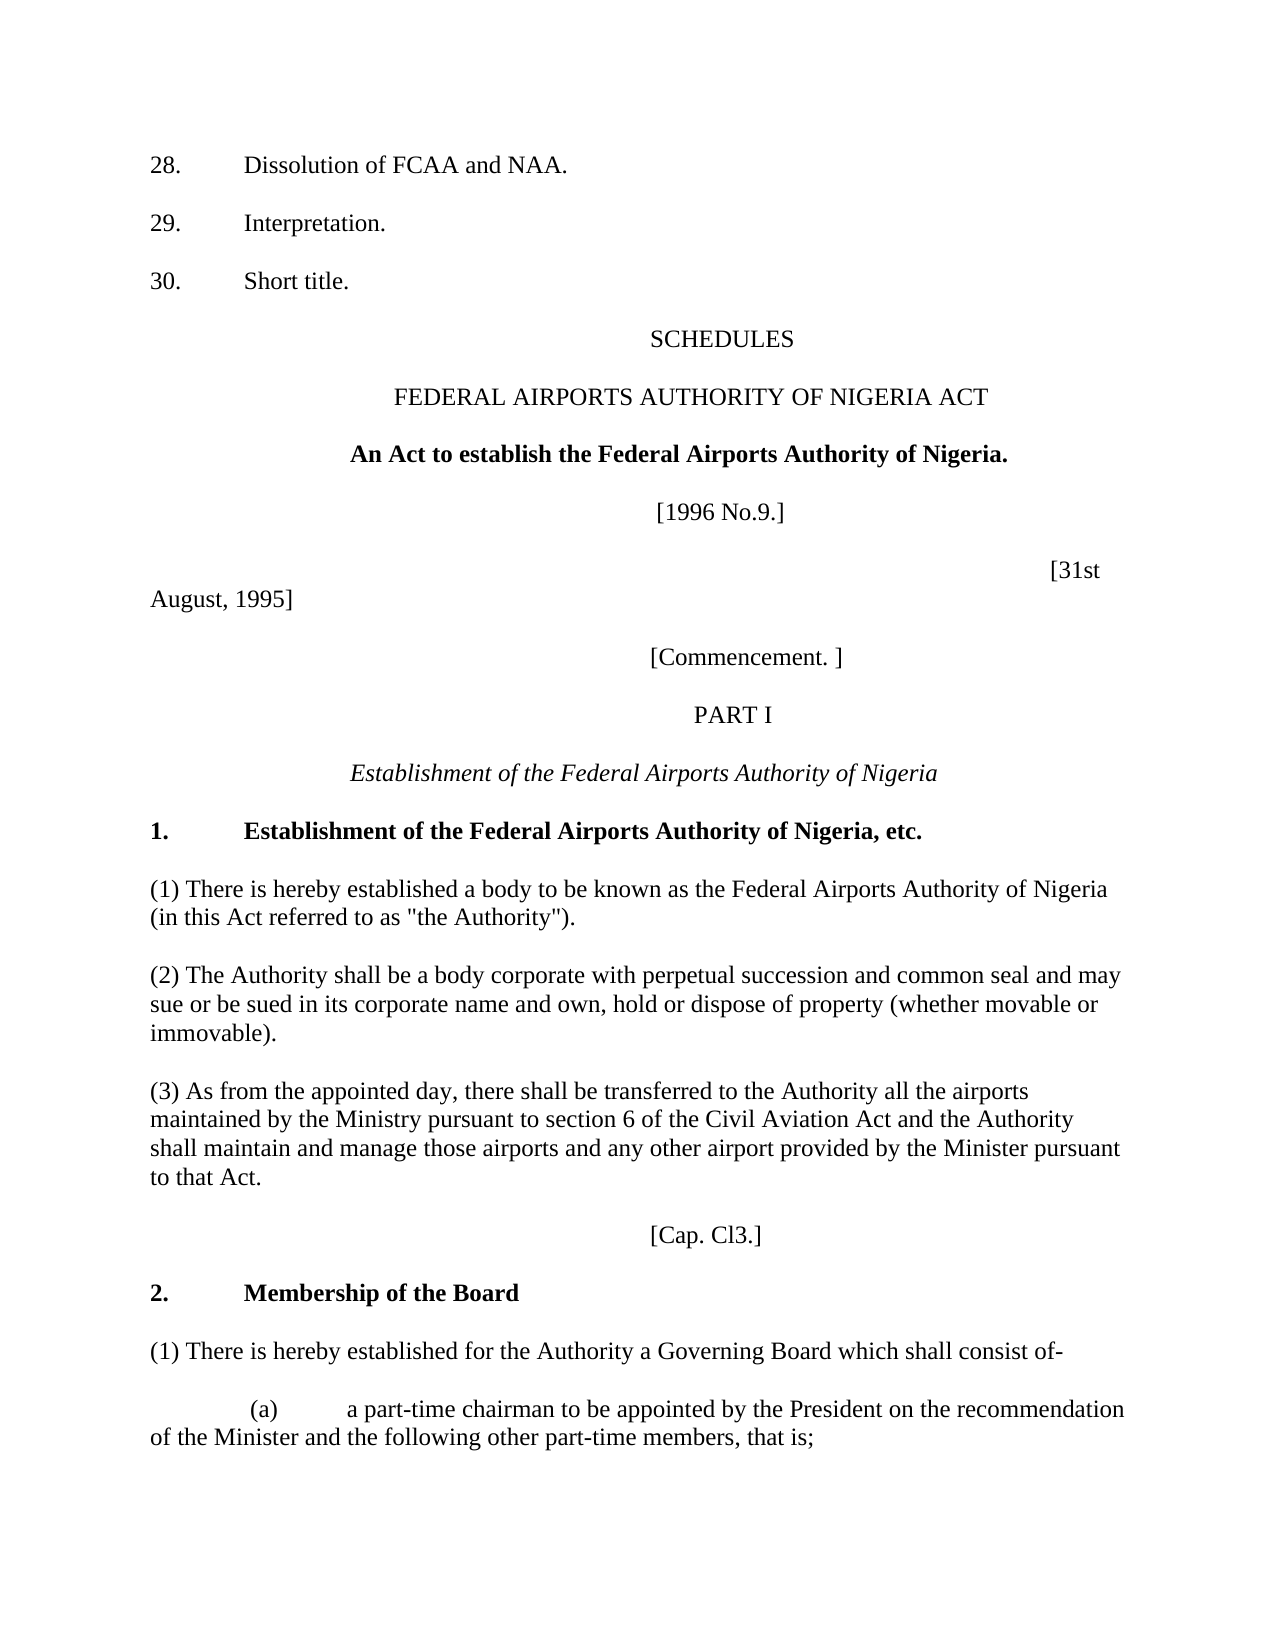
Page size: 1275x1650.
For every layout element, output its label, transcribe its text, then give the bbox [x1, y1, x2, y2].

text (a) a part-time chairman to be appointed by the President on the recommendation of the Minister and the following other part-time members, that is; [150, 1394, 1125, 1451]
text 1. Establishment of the Federal Airports Authority of Nigeria, etc. [150, 816, 1125, 844]
text 29. Interpretation. [150, 208, 1125, 237]
text [31st August, 1995] [150, 555, 1125, 613]
text 2. Membership of the Board [150, 1278, 1125, 1307]
text 28. Dissolution of FCAA and NAA. [150, 150, 1125, 179]
text (3) As from the appointed day, there shall be transferred to the Authority all the airports maintained by the Ministry pursuant to section 6 of the Civil Aviation Act and the Authority shall maintain and manage those airports and any other airport provided by the Minister pursuant to that Act. [150, 1076, 1125, 1191]
text FEDERAL AIRPORTS AUTHORITY OF NIGERIA ACT [150, 382, 1125, 410]
text 30. Short title. [150, 266, 1125, 294]
text [Cap. Cl3.] [150, 1220, 1125, 1249]
text [Commencement. ] [150, 642, 1125, 671]
text [1996 No.9.] [150, 497, 1125, 526]
text An Act to establish the Federal Airports Authority of Nigeria. [150, 439, 1125, 468]
text (1) There is hereby established a body to be known as the Federal Airports Authority of Nigeria (in this Act referred to as "the Authority"). [150, 874, 1125, 931]
text PART I [150, 700, 1125, 729]
text (2) The Authority shall be a body corporate with perpetual succession and common seal and may sue or be sued in its corporate name and own, hold or dispose of property (whether movable or immovable). [150, 960, 1125, 1047]
text (1) There is hereby established for the Authority a Governing Board which shall consist of- [150, 1336, 1125, 1364]
text SCHEDULES [150, 324, 1125, 352]
text Establishment of the Federal Airports Authority of Nigeria [150, 758, 1125, 787]
